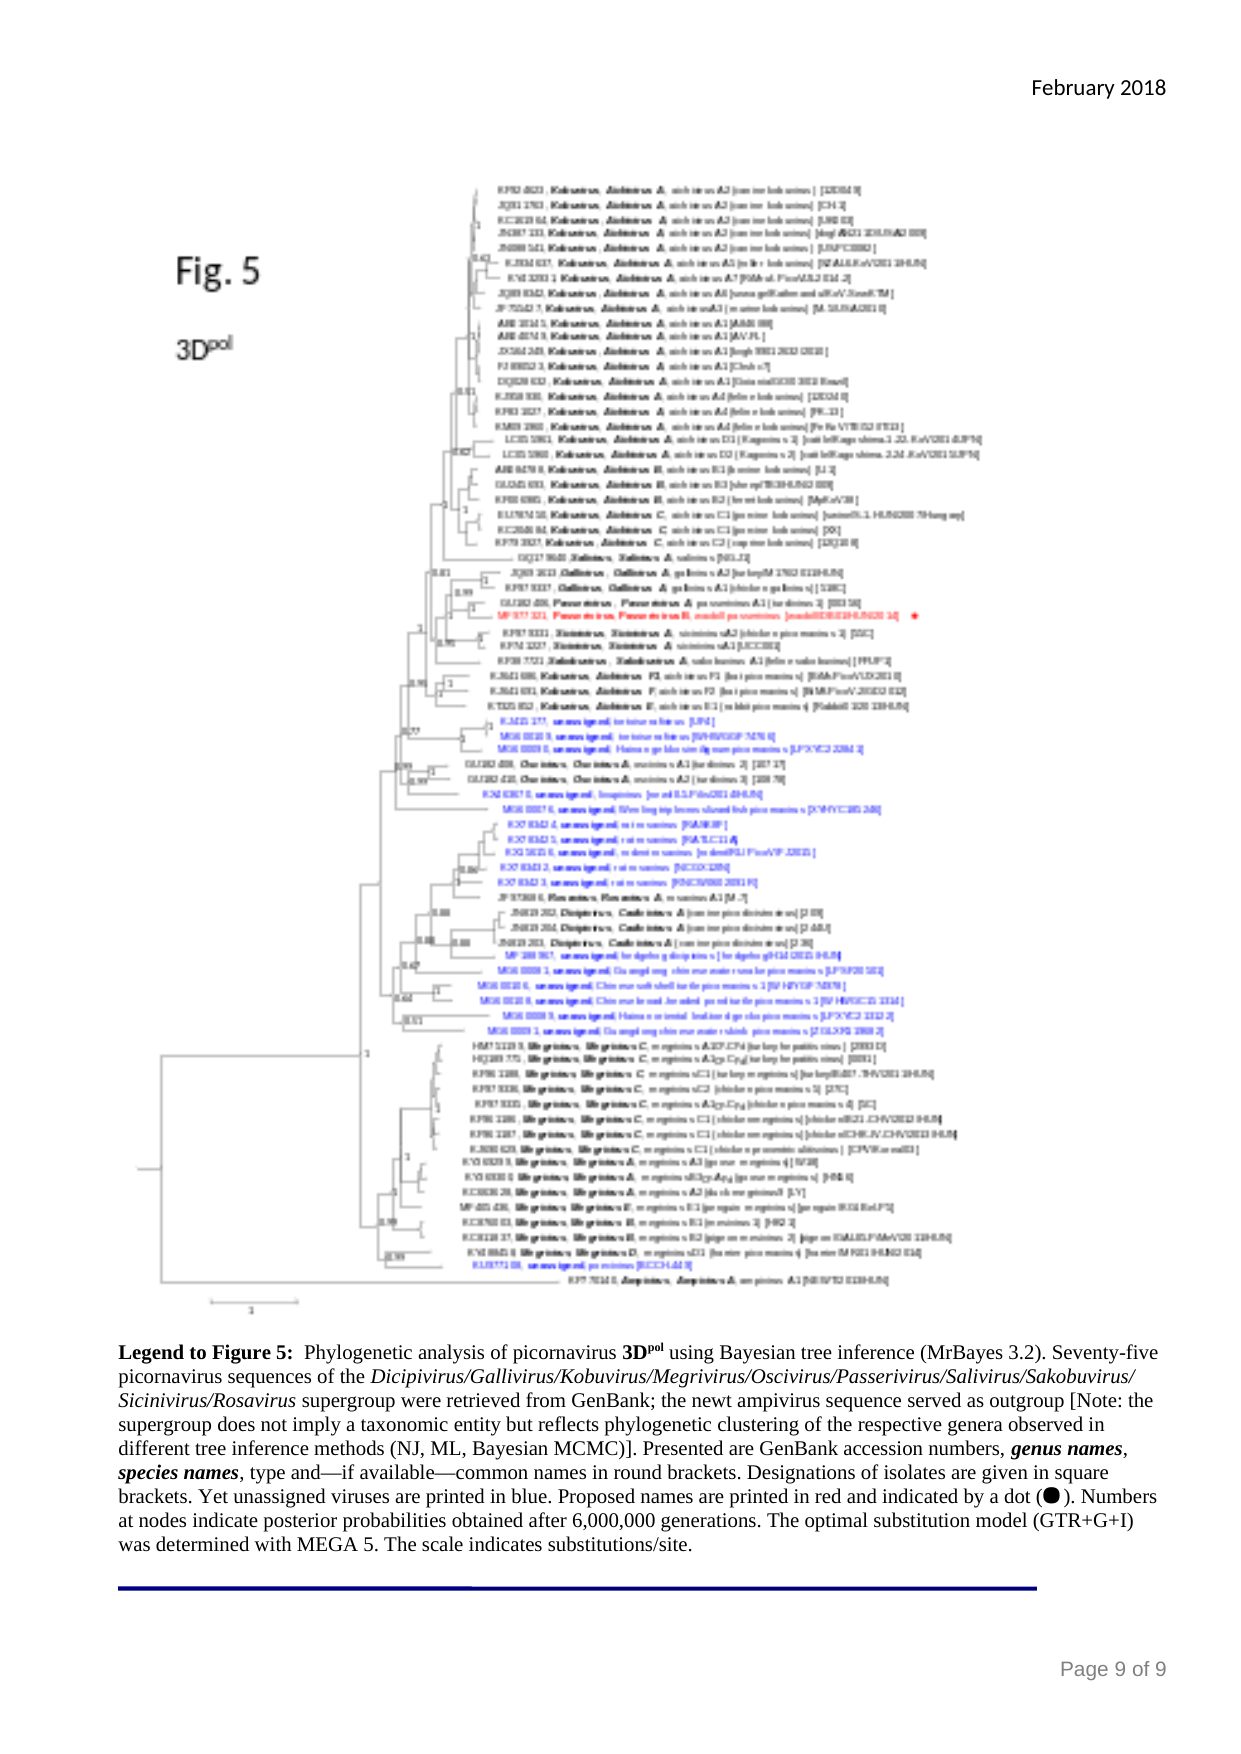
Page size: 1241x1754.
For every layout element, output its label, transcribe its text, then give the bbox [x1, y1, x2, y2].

text Legend to Figure 5: Phylogenetic analysis of picornavirus 3Dpol using Bayesian tree inference (MrBayes 3.2). Seventy-five picornavirus sequences of the Dicipivirus/Gallivirus/Kobuvirus/Megrivirus/Oscivirus/Passerivirus/Salivirus/Sakobuvirus/ Sicinivirus/Rosavirus supergroup were retrieved from GenBank; the newt ampivirus sequence served as outgroup [Note: the supergroup does not imply a taxonomic entity but reflects phylogenetic clustering of the respective genera observed in different tree inference methods (NJ, ML, Bayesian MCMC)]. Presented are GenBank accession numbers, genus names, species names, type and—if available—common names in round brackets. Designations of isolates are given in square brackets. Yet unassigned viruses are printed in blue. Proposed names are printed in red and indicated by a dot (). Numbers at nodes indicate posterior probabilities obtained after 6,000,000 generations. The optimal substitution model (GTR+G+I) was determined with MEGA 5. The scale indicates substitutions/site. [118, 1340, 1166, 1556]
